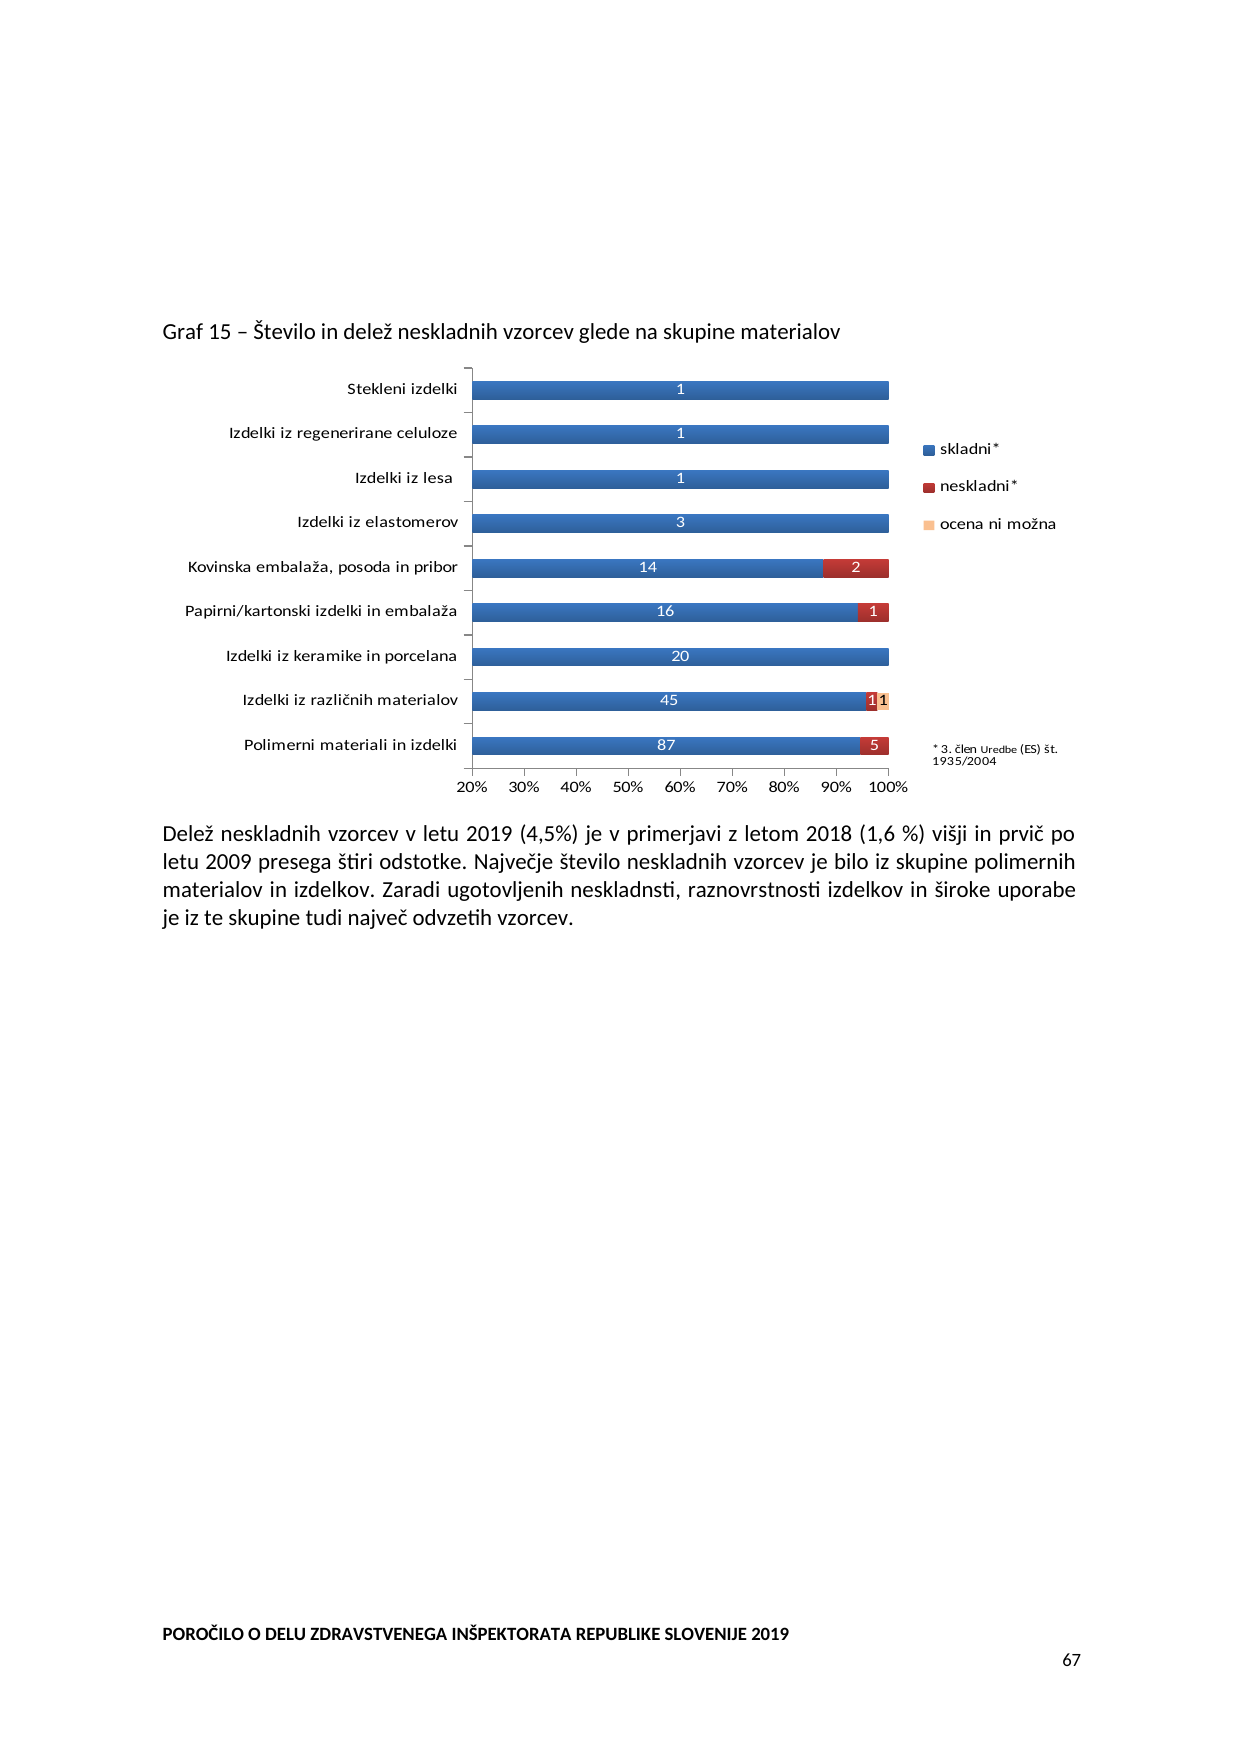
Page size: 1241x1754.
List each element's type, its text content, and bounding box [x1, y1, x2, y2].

text Delež neskladnih vzorcev v letu 2019 (4,5%) je v primerjavi z letom 2018 (1,6 %) višji in prvič po letu 2009 presega štiri odstotke. Največje število neskladnih vzorcev je bilo iz skupine polimernih materialov in izdelkov. Zaradi ugotovljenih neskladnsti, raznovrstnosti izdelkov in široke uporabe je iz te skupine tudi največ odvzetih vzorcev. [162, 819, 1078, 931]
text Graf 15 – Število in delež neskladnih vzorcev glede na skupine materialov [162, 317, 1078, 345]
